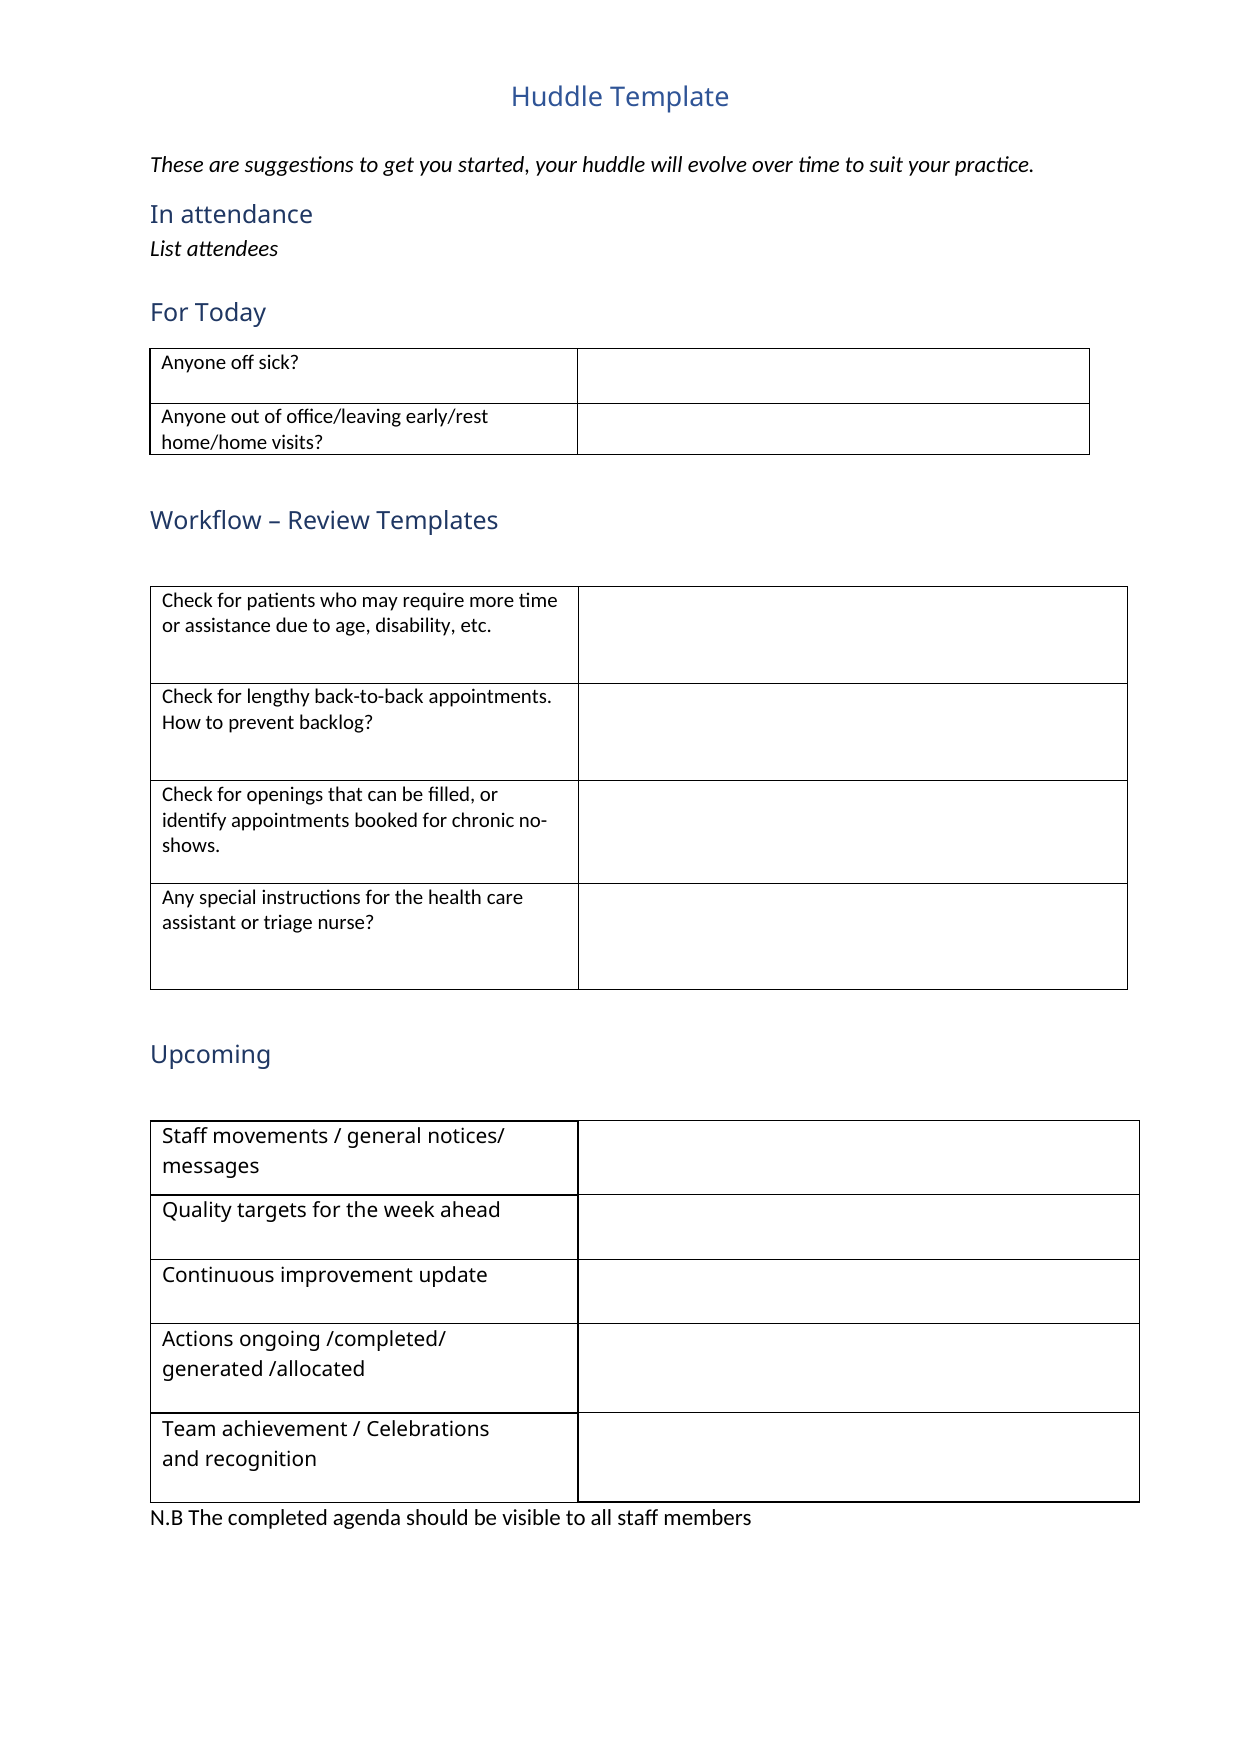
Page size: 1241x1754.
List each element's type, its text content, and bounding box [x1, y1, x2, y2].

table_cell [579, 1260, 1139, 1323]
table_header [578, 349, 1089, 402]
subtitle Workflow – Review Templates [150, 502, 1090, 536]
text N.B The completed agenda should be visible to all staff members [150, 1503, 1090, 1531]
table_cell [578, 404, 1089, 454]
text These are suggestions to get you started, your huddle will evolve over time to suit your practice. [150, 150, 1090, 178]
table_cell [579, 1413, 1139, 1501]
table_cell Continuous improvement update ​ [151, 1260, 577, 1323]
subtitle Upcoming [150, 1036, 1090, 1070]
text List attendees For Today [150, 234, 1090, 329]
table_cell Quality targets for the week ahead ​ [151, 1196, 577, 1259]
table_header [579, 1121, 1139, 1194]
table_cell Actions ongoing /completed/ generated /allocated ​ ​ [151, 1324, 577, 1412]
table_cell Team achievement / Celebrations and recognition ​ [151, 1414, 577, 1501]
table_cell [579, 1324, 1139, 1412]
table_header [579, 587, 1127, 683]
table_cell [579, 1195, 1139, 1259]
table_cell Check for lengthy back-to-back appointments. How to prevent backlog? [151, 684, 578, 780]
table_header Anyone off sick? [151, 349, 577, 402]
table_header Staff movements / general notices/ messages ​ [151, 1122, 577, 1194]
table_cell Check for openings that can be filled, or identify appointments booked for chronic no-shows. [151, 781, 578, 883]
subtitle In attendance [150, 197, 1090, 231]
table_cell Anyone out of office/leaving early/rest home/home visits? [151, 404, 577, 454]
table_header Check for patients who may require more time or assistance due to age, disability, etc. [151, 587, 578, 683]
table_cell [579, 884, 1127, 988]
table_cell Any special instructions for the health care assistant or triage nurse? [151, 884, 578, 988]
table_cell [579, 781, 1127, 883]
table_cell [579, 684, 1127, 780]
